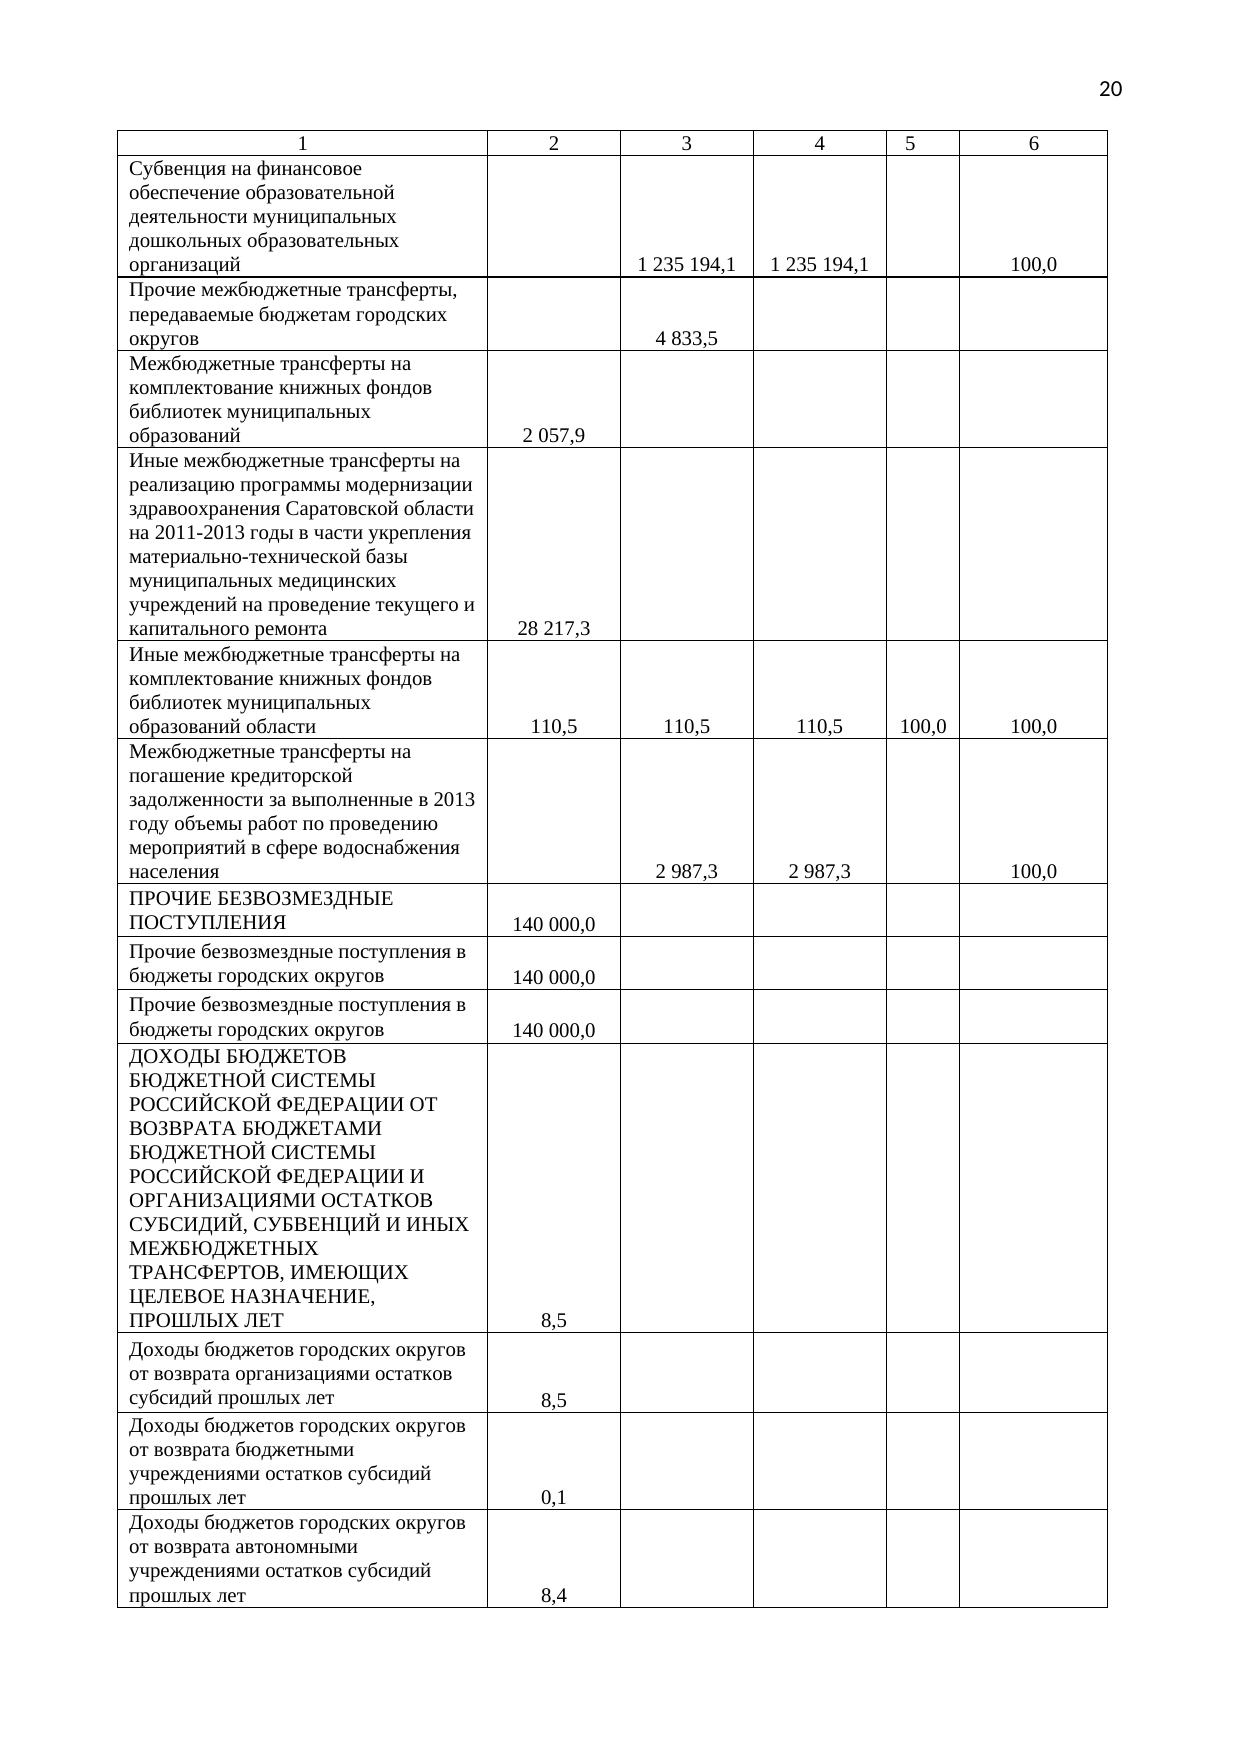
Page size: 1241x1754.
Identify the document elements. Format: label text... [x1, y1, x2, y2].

table_cell [887, 739, 959, 883]
table_cell 100,0 [960, 156, 1107, 276]
table_cell 110,5 [754, 641, 886, 738]
table_cell 140 000,0 [488, 884, 620, 936]
table_cell [754, 1333, 886, 1412]
table_cell 100,0 [960, 641, 1107, 738]
table_cell Субвенция на финансовое обеспечение образовательной деятельности муниципальных дошкольных образовательных организаций [118, 156, 487, 276]
table_cell 1 235 194,1 [621, 156, 753, 276]
table_cell [960, 448, 1107, 640]
table_cell [887, 278, 959, 349]
table_cell [960, 351, 1107, 447]
table_cell [887, 990, 959, 1042]
table_cell 8,5 [488, 1333, 620, 1412]
table_cell [960, 990, 1107, 1042]
table_cell [621, 351, 753, 447]
table_cell [960, 1510, 1107, 1607]
table_cell [887, 884, 959, 936]
table_cell [887, 1044, 959, 1332]
table_cell 2 057,9 [488, 351, 620, 447]
table_cell [960, 278, 1107, 349]
table_cell [754, 990, 886, 1042]
table_cell [621, 1044, 753, 1332]
table_cell Иные межбюджетные трансферты на реализацию программы модернизации здравоохранения Саратовской области на 2011-2013 годы в части укрепления материально-технической базы муниципальных медицинских учреждений на проведение текущего и капитального ремонта [118, 448, 487, 640]
table_cell [621, 884, 753, 936]
table_cell [621, 1510, 753, 1607]
table_cell [488, 156, 620, 276]
table_cell [754, 884, 886, 936]
table_cell Межбюджетные трансферты на погашение кредиторской задолженности за выполненные в 2013 году объемы работ по проведению мероприятий в сфере водоснабжения населения [118, 739, 487, 883]
table_cell [887, 937, 959, 989]
table_header 3 [621, 131, 753, 155]
table_cell 4 833,5 [621, 278, 753, 349]
table_cell [488, 739, 620, 883]
table_cell 110,5 [488, 641, 620, 738]
table_cell Прочие безвозмездные поступления в бюджеты городских округов [118, 937, 487, 989]
table_cell [621, 990, 753, 1042]
table_cell Межбюджетные трансферты на комплектование книжных фондов библиотек муниципальных образований [118, 351, 487, 447]
table_cell 2 987,3 [621, 739, 753, 883]
table_cell ДОХОДЫ БЮДЖЕТОВ БЮДЖЕТНОЙ СИСТЕМЫ РОССИЙСКОЙ ФЕДЕРАЦИИ ОТ ВОЗВРАТА БЮДЖЕТАМИ БЮДЖЕТНОЙ СИСТЕМЫ РОССИЙСКОЙ ФЕДЕРАЦИИ И ОРГАНИЗАЦИЯМИ ОСТАТКОВ СУБСИДИЙ, СУБВЕНЦИЙ И ИНЫХ МЕЖБЮДЖЕТНЫХ ТРАНСФЕРТОВ, ИМЕЮЩИХ ЦЕЛЕВОЕ НАЗНАЧЕНИЕ, ПРОШЛЫХ ЛЕТ [118, 1044, 487, 1332]
table_cell Доходы бюджетов городских округов от возврата организациями остатков субсидий прошлых лет [118, 1333, 487, 1412]
table_cell [621, 937, 753, 989]
table_cell Иные межбюджетные трансферты на комплектование книжных фондов библиотек муниципальных образований области [118, 641, 487, 738]
table_cell 140 000,0 [488, 990, 620, 1042]
table_cell 100,0 [887, 641, 959, 738]
table_cell 110,5 [621, 641, 753, 738]
table_cell 8,4 [488, 1510, 620, 1607]
table_cell [887, 1333, 959, 1412]
table_cell [887, 1510, 959, 1607]
table_cell [887, 351, 959, 447]
table_header 5 [887, 131, 959, 155]
table_cell 28 217,3 [488, 448, 620, 640]
table_cell [754, 1044, 886, 1332]
table_cell [960, 884, 1107, 936]
table_cell [887, 448, 959, 640]
table_cell [754, 351, 886, 447]
table_cell [960, 1413, 1107, 1509]
table_cell [621, 1333, 753, 1412]
table_cell [960, 937, 1107, 989]
table_cell 1 235 194,1 [754, 156, 886, 276]
table_header 1 [118, 131, 487, 155]
table_cell ПРОЧИЕ БЕЗВОЗМЕЗДНЫЕ ПОСТУПЛЕНИЯ [118, 884, 487, 936]
table_cell [887, 1413, 959, 1509]
table_cell [960, 1044, 1107, 1332]
table_header 2 [488, 131, 620, 155]
table_cell Прочие межбюджетные трансферты, передаваемые бюджетам городских округов [118, 278, 487, 349]
table_cell [960, 1333, 1107, 1412]
table_cell [887, 156, 959, 276]
table_cell 100,0 [960, 739, 1107, 883]
table_cell [488, 278, 620, 349]
table_cell 140 000,0 [488, 937, 620, 989]
table_cell 0,1 [488, 1413, 620, 1509]
table_cell 8,5 [488, 1044, 620, 1332]
table_cell [754, 1413, 886, 1509]
table_cell Доходы бюджетов городских округов от возврата бюджетными учреждениями остатков субсидий прошлых лет [118, 1413, 487, 1509]
table_cell 2 987,3 [754, 739, 886, 883]
table_cell [621, 448, 753, 640]
table_cell [754, 937, 886, 989]
table_cell [754, 448, 886, 640]
table_cell [754, 278, 886, 349]
table_cell [621, 1413, 753, 1509]
table_header 6 [960, 131, 1107, 155]
table_header 4 [754, 131, 886, 155]
table_cell Прочие безвозмездные поступления в бюджеты городских округов [118, 990, 487, 1042]
table_cell Доходы бюджетов городских округов от возврата автономными учреждениями остатков субсидий прошлых лет [118, 1510, 487, 1607]
table_cell [754, 1510, 886, 1607]
